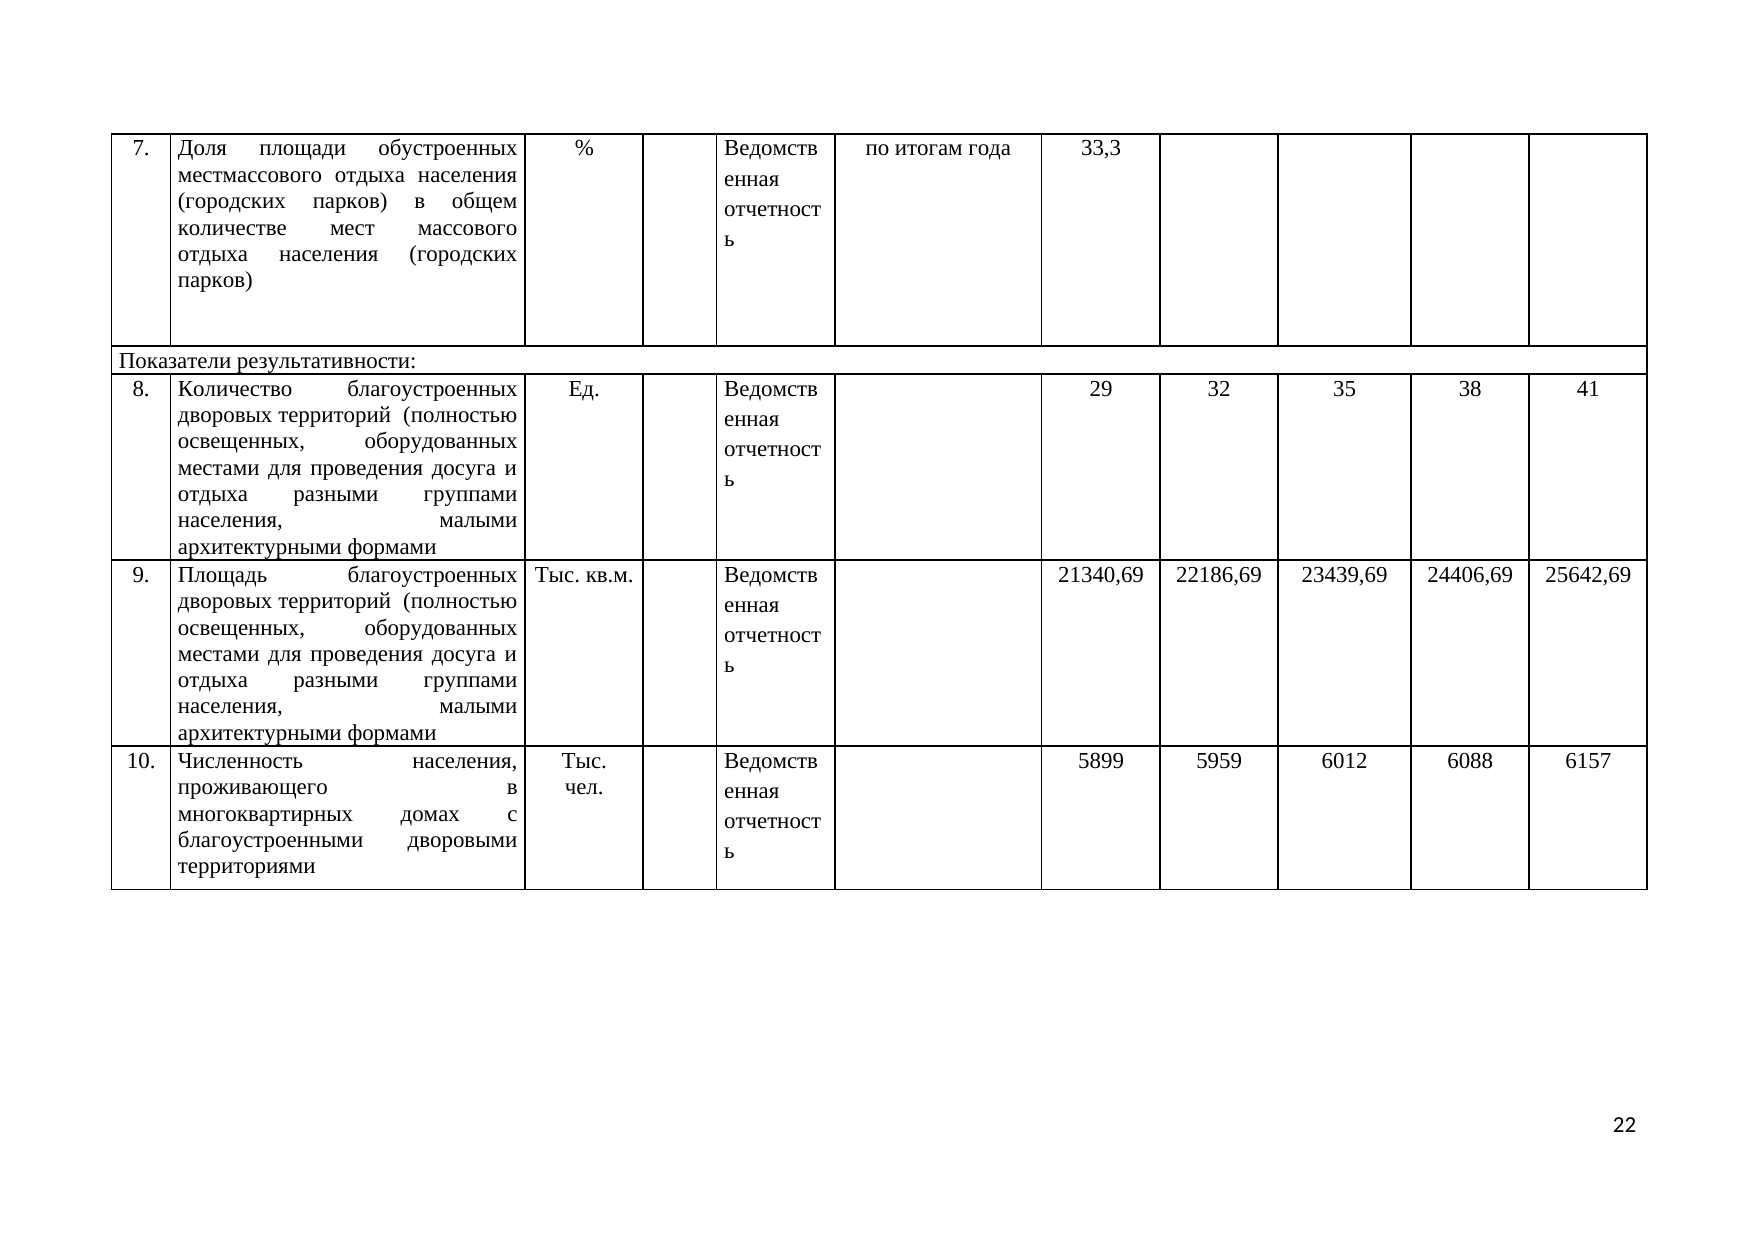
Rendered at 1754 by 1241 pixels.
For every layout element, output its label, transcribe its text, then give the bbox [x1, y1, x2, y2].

table_cell Количество благоустроенных дворовых территорий (полностью освещенных, оборудованных местами для проведения досуга и отдыха разными группами населения, малыми архитектурными формами [171, 375, 524, 559]
table_cell Численность населения, проживающего в многоквартирных домах с благоустроенными дворовыми территориями [171, 747, 524, 888]
table_cell 23439,69 [1279, 561, 1410, 745]
table_cell [644, 747, 716, 888]
table_cell Тыс. кв.м. [526, 561, 642, 745]
table_cell 22186,69 [1161, 561, 1277, 745]
table_cell Тыс. чел. [526, 747, 642, 888]
table_cell Ведомственная отчетность [717, 561, 834, 745]
table_cell [644, 561, 716, 745]
table_cell % [526, 135, 642, 345]
table_cell 41 [1530, 375, 1646, 559]
table_cell Доля площади обустроенных местмассового отдыха населения (городских парков) в общем количестве мест массового отдыха населения (городских парков) [171, 135, 524, 345]
table_cell Ведомственная отчетность [717, 135, 834, 345]
table_cell [644, 135, 716, 345]
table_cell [717, 747, 834, 888]
table_cell 24406,69 [1412, 561, 1528, 745]
table_cell [836, 375, 1041, 559]
table_cell Показатели результативности: [112, 347, 1646, 373]
table_cell [1279, 135, 1410, 345]
table_cell Ведомственная отчетность [717, 375, 834, 559]
table_cell [1412, 135, 1528, 345]
table_cell [1161, 135, 1277, 345]
table_cell [836, 747, 1041, 888]
table_cell 8. [112, 375, 170, 559]
table_cell 33,3 [1042, 135, 1159, 345]
table_cell 6088 [1412, 747, 1528, 888]
table_cell 21340,69 [1042, 561, 1159, 745]
table_cell 5959 [1161, 747, 1277, 888]
table_cell 6157 [1530, 747, 1646, 888]
table_cell 25642,69 [1530, 561, 1646, 745]
table_cell [644, 375, 716, 559]
table_cell 38 [1412, 375, 1528, 559]
table_cell Ед. [526, 375, 642, 559]
table_cell по итогам года [836, 135, 1041, 345]
table_cell 10. [112, 747, 170, 888]
table_cell 5899 [1042, 747, 1159, 888]
table_cell 9. [112, 561, 170, 745]
table_cell Площадь благоустроенных дворовых территорий (полностью освещенных, оборудованных местами для проведения досуга и отдыха разными группами населения, малыми архитектурными формами [171, 561, 524, 745]
table_cell [836, 561, 1041, 745]
table_cell 7. [112, 135, 170, 345]
table_cell 29 [1042, 375, 1159, 559]
table_cell 6012 [1279, 747, 1410, 888]
table_cell 35 [1279, 375, 1410, 559]
table_cell [1530, 135, 1646, 345]
table_cell 32 [1161, 375, 1277, 559]
